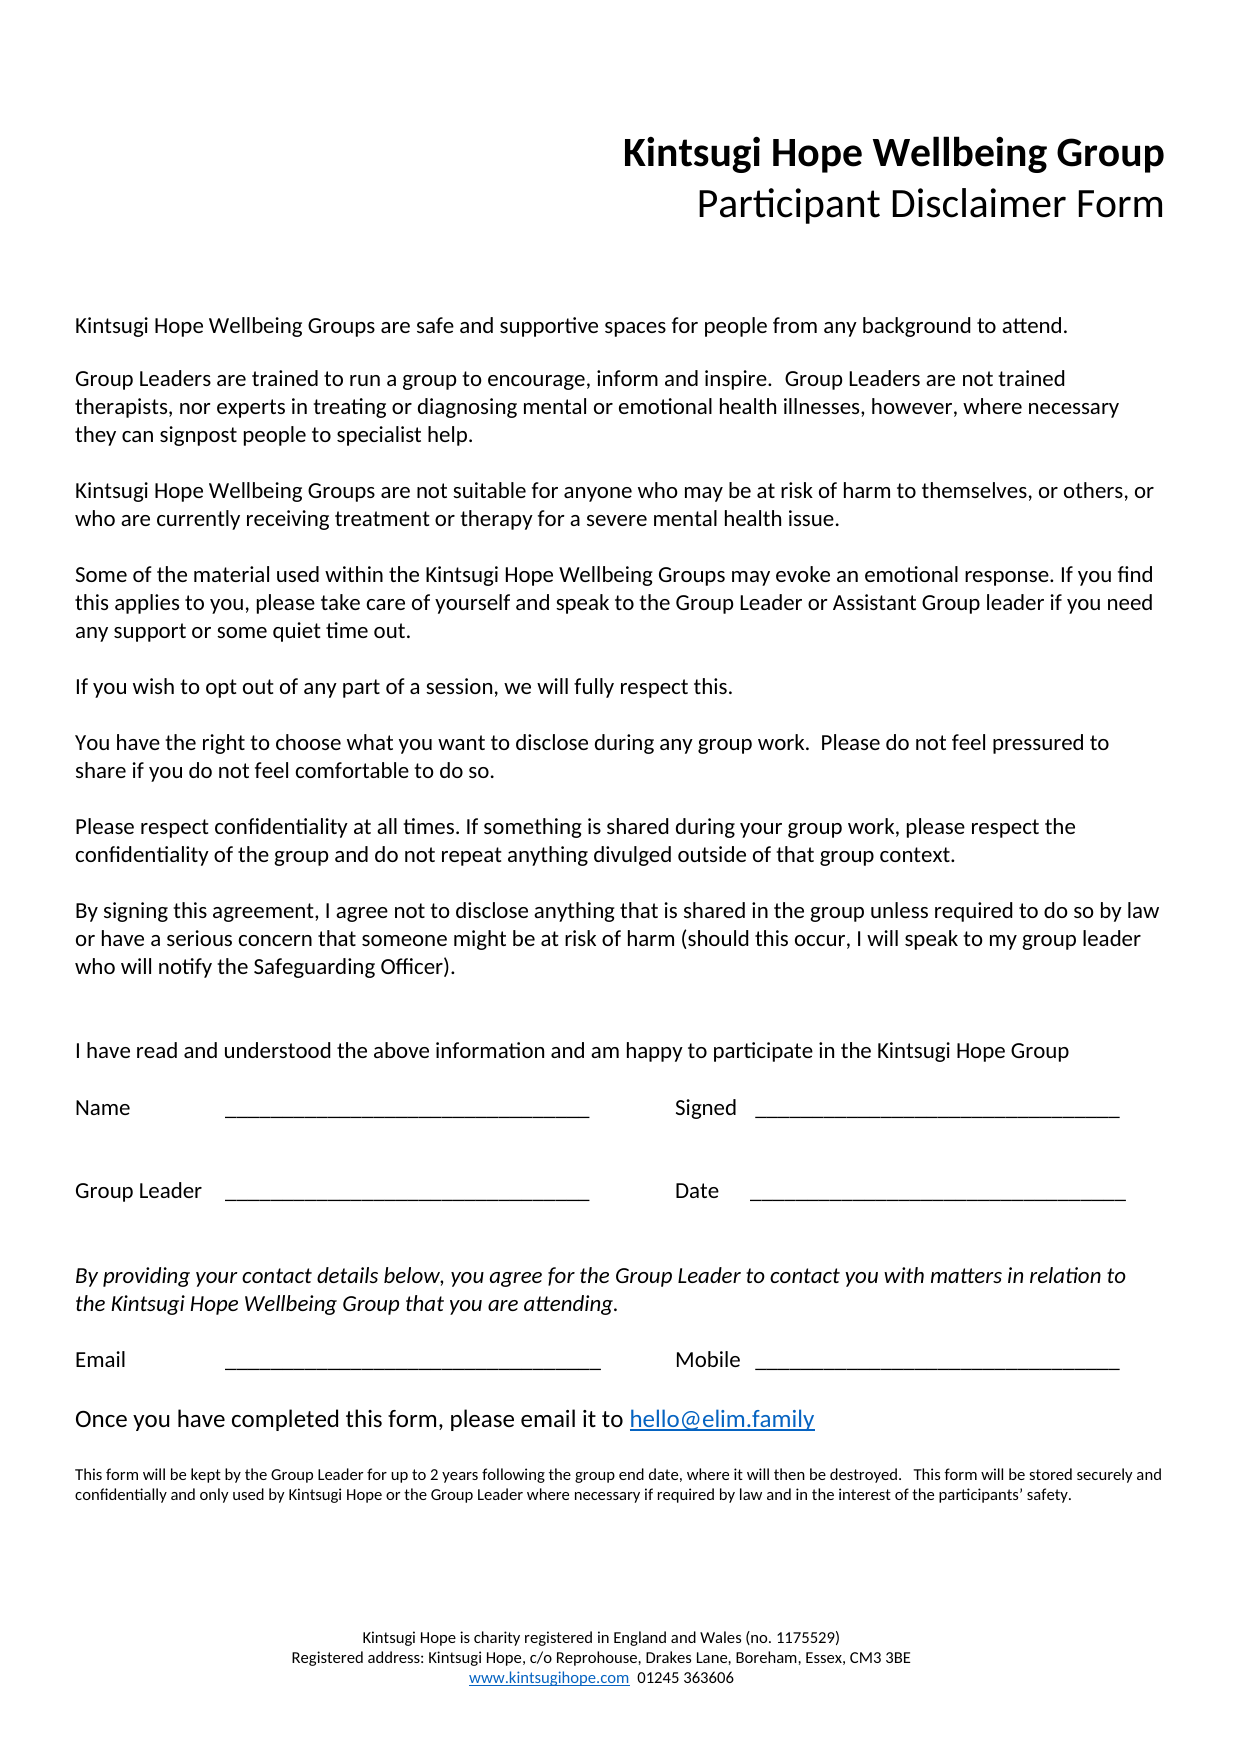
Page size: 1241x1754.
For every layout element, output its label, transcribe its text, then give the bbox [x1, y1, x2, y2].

text Please respect confidentiality at all times. If something is shared during your group work, please respect the confidentiality of the group and do not repeat anything divulged outside of that group context. [75, 812, 1165, 868]
text Kintsugi Hope Wellbeing Groups are safe and supportive spaces for people from any background to attend. [75, 311, 1165, 339]
text Group Leaders are trained to run a group to encourage, inform and inspire. Group Leaders are not trained therapists, nor experts in treating or diagnosing mental or emotional health illnesses, however, where necessary they can signpost people to specialist help. [75, 364, 1165, 448]
text Email _________________________________ Mobile ________________________________ [75, 1345, 1165, 1373]
text By providing your contact details below, you agree for the Group Leader to contact you with matters in relation to the Kintsugi Hope Wellbeing Group that you are attending. [75, 1261, 1165, 1317]
text I have read and understood the above information and am happy to participate in the Kintsugi Hope Group [75, 1037, 1165, 1064]
text This form will be kept by the Group Leader for up to 2 years following the group end date, where it will then be destroyed. This form will be stored securely and confidentially and only used by Kintsugi Hope or the Group Leader where necessary if required by law and in the interest of the participants’ safety. [75, 1464, 1165, 1505]
text Once you have completed this form, please email it to hello@elim.family [75, 1403, 1165, 1434]
text If you wish to opt out of any part of a session, we will fully respect this. [75, 672, 1165, 700]
text Name ________________________________ Signed ________________________________ [75, 1093, 1165, 1121]
text Some of the material used within the Kintsugi Hope Wellbeing Groups may evoke an emotional response. If you find this applies to you, please take care of yourself and speak to the Group Leader or Assistant Group leader if you need any support or some quiet time out. [75, 560, 1165, 644]
text By signing this agreement, I agree not to disclose anything that is shared in the group unless required to do so by law or have a serious concern that someone might be at risk of harm (should this occur, I will speak to my group leader who will notify the Safeguarding Officer). [75, 896, 1165, 981]
text You have the right to choose what you want to disclose during any group work. Please do not feel pressured to share if you do not feel comfortable to do so. [75, 728, 1165, 784]
text Kintsugi Hope Wellbeing Group [75, 126, 1165, 177]
text Kintsugi Hope Wellbeing Groups are not suitable for anyone who may be at risk of harm to themselves, or others, or who are currently receiving treatment or therapy for a severe mental health issue. [75, 476, 1165, 532]
text Group Leader ________________________________ Date _________________________________ [75, 1177, 1165, 1205]
text Participant Disclaimer Form [75, 177, 1165, 227]
